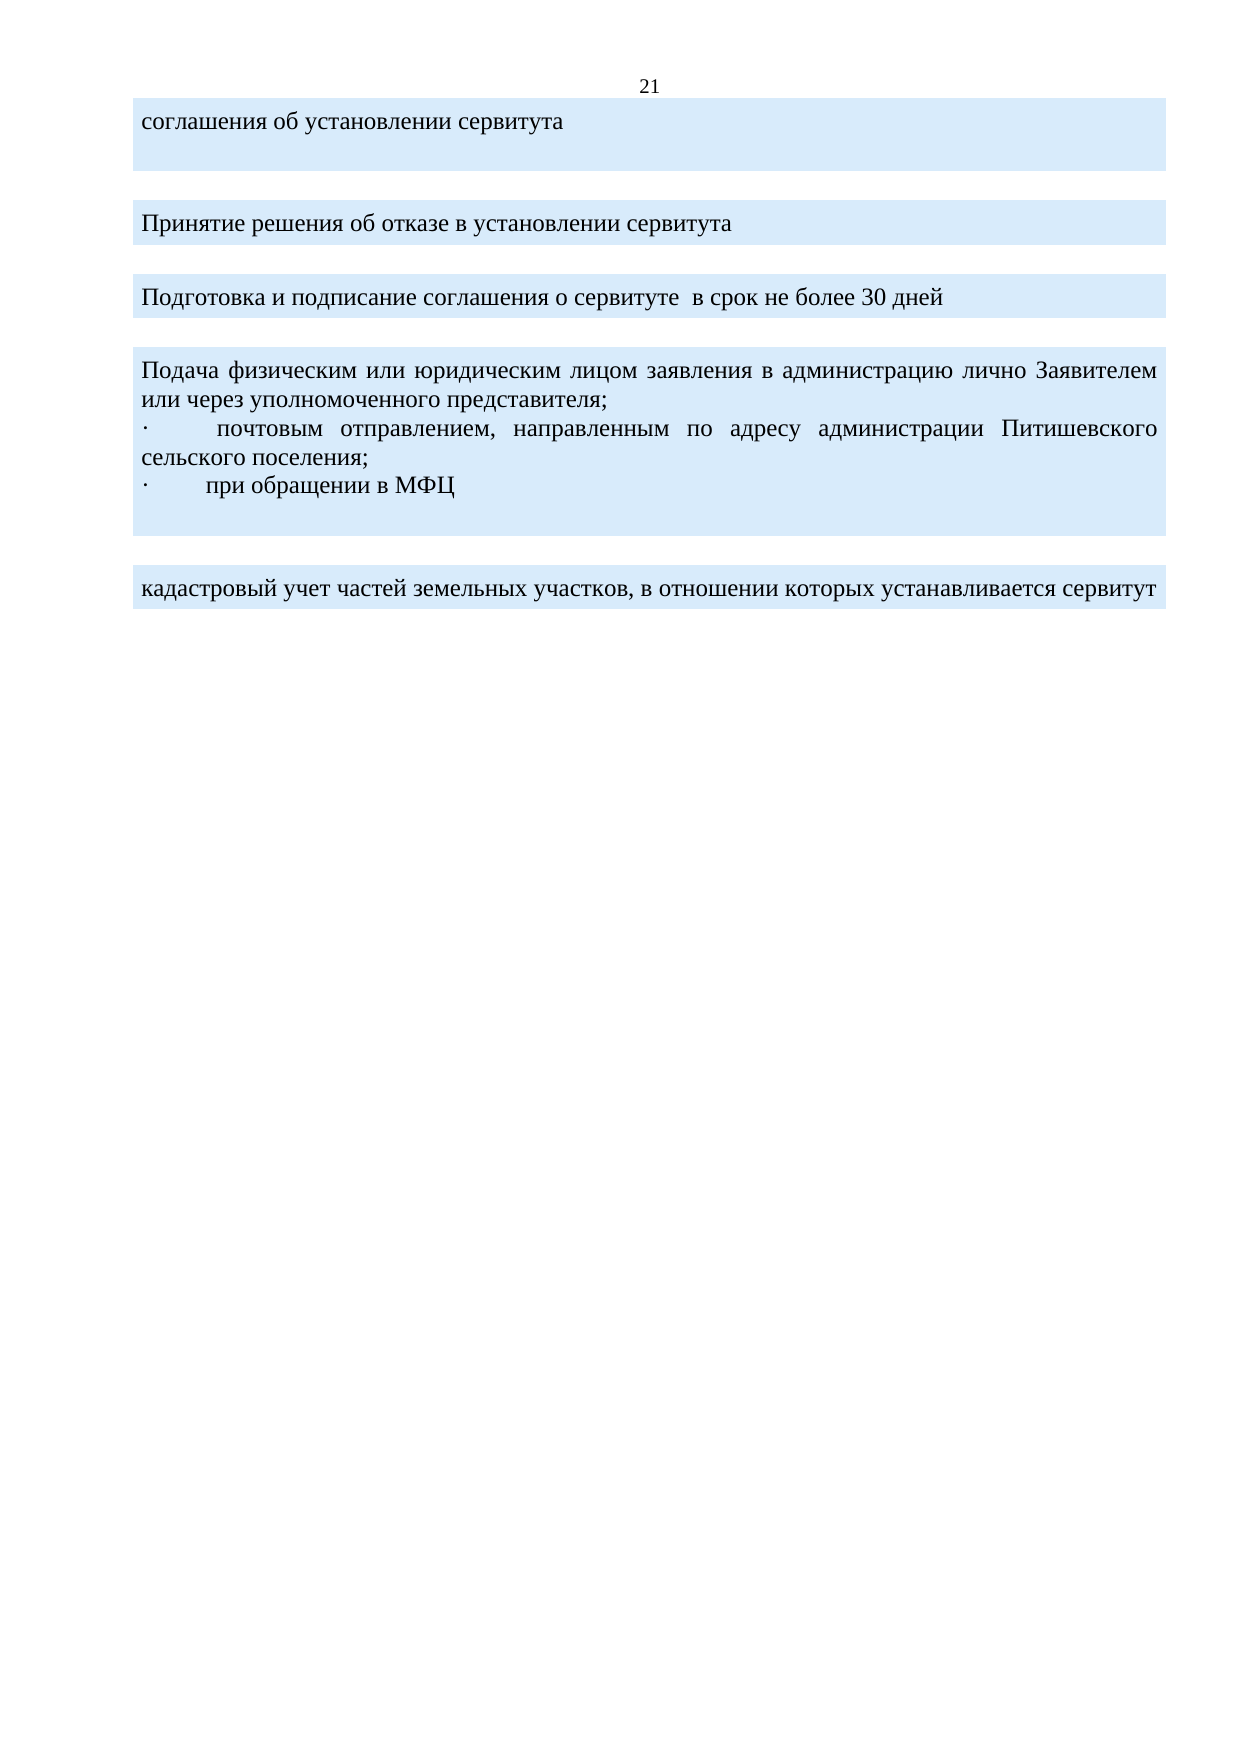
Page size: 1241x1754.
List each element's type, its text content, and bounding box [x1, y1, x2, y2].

table_header Принятие решения об отказе в установлении сервитута [133, 200, 1166, 245]
table_header кадастровый учет частей земельных участков, в отношении которых устанавливается сервитут [133, 565, 1166, 609]
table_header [133, 98, 1166, 171]
table_header Подача физическим или юридическим лицом заявления в администрацию лично Заявителем или через уполномоченного представителя; · почтовым отправлением, направленным по адресу администрации Питишевского сельского поселения; · при обращении в МФЦ [133, 347, 1166, 536]
table_header Подготовка и подписание соглашения о сервитуте в срок не более 30 дней [133, 274, 1166, 318]
